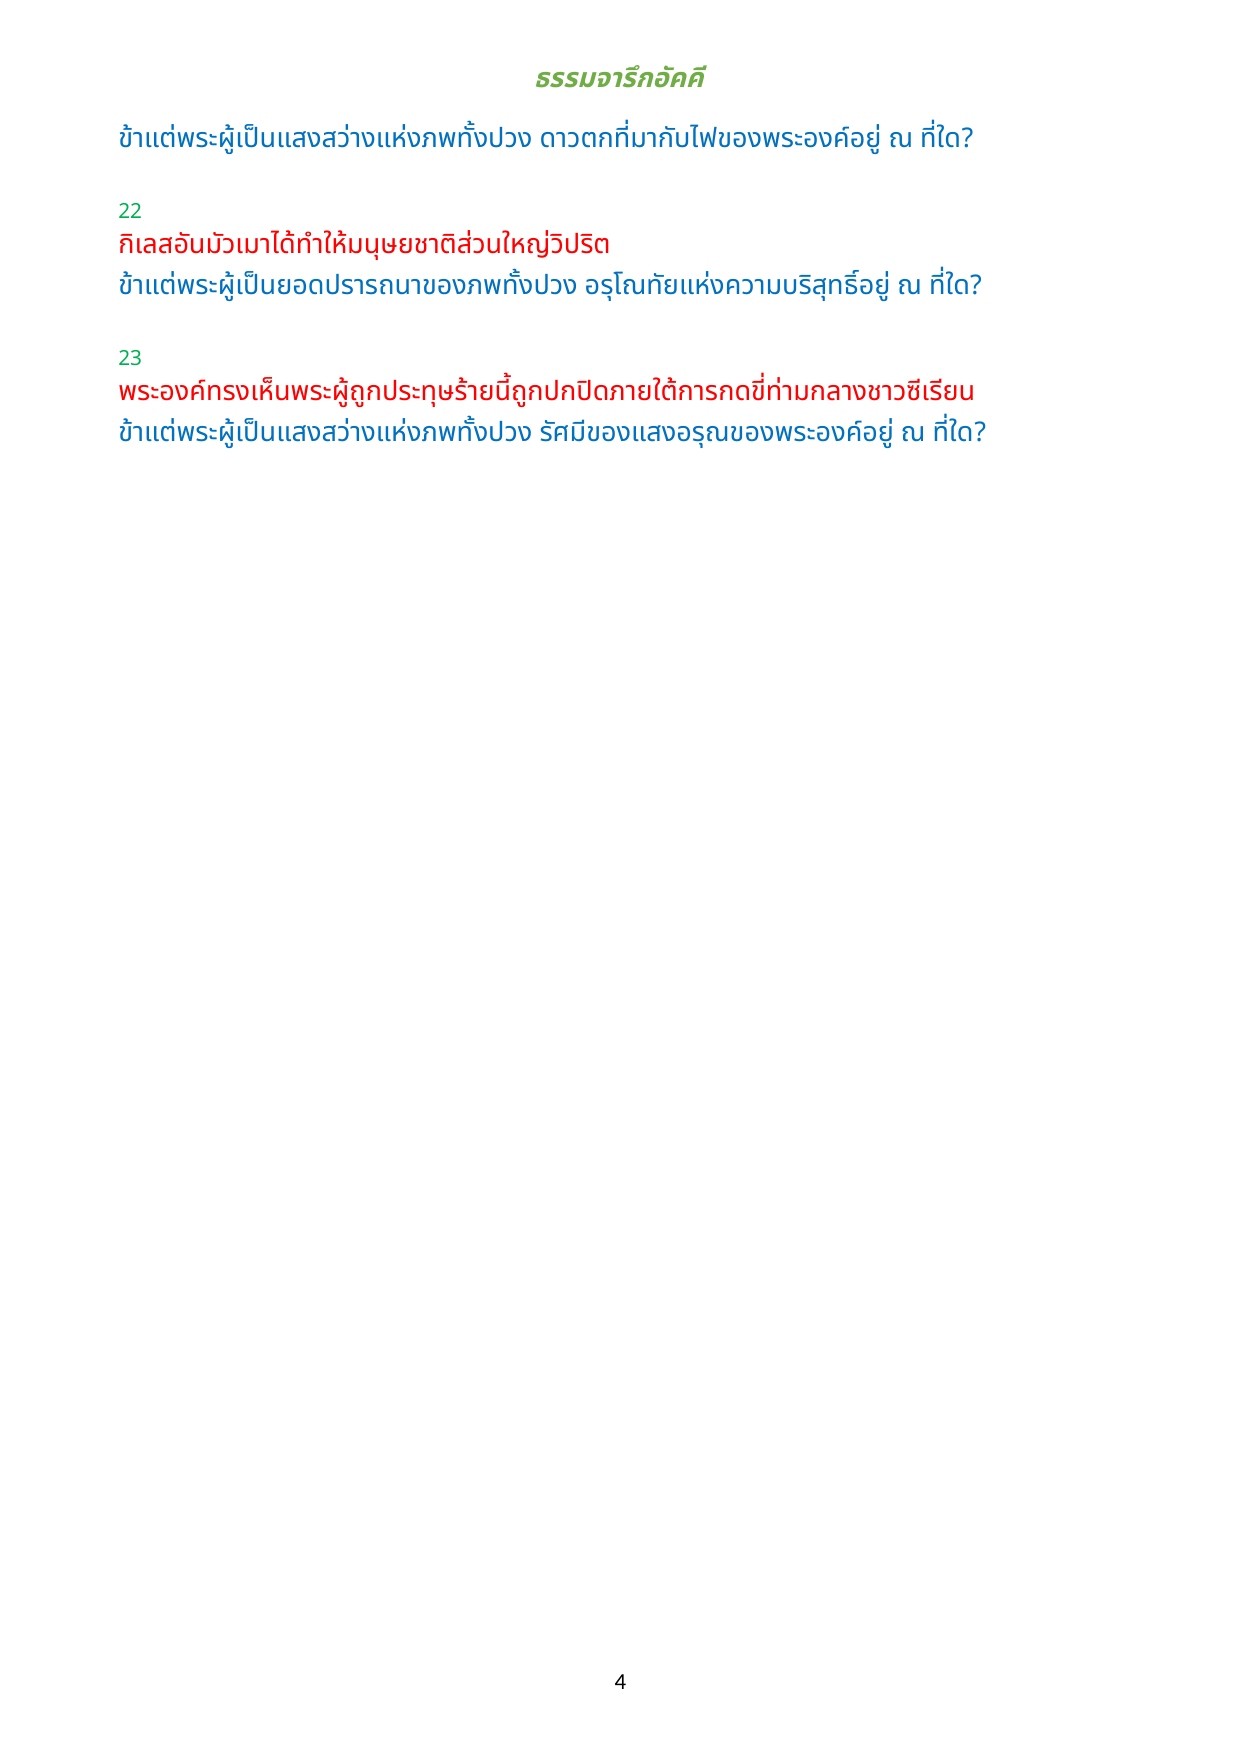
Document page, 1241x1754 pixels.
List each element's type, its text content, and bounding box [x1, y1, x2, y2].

text กิเลสอันมัวเมาได้ทำให้มนุษยชาติส่วนใหญ่วิปริต [118, 224, 1122, 266]
text ข้าแต่พระผู้เป็นแสงสว่างแห่งภพทั้งปวง รัศมีของแสงอรุณของพระองค์อยู่ ณ ที่ใด? [118, 413, 1122, 454]
text ข้าแต่พระผู้เป็นแสงสว่างแห่งภพทั้งปวง ดาวตกที่มากับไฟของพระองค์อยู่ ณ ที่ใด? [118, 118, 1122, 159]
text 22 [118, 196, 1122, 224]
text ข้าแต่พระผู้เป็นยอดปรารถนาของภพทั้งปวง อรุโณทัยแห่งความบริสุทธิ์อยู่ ณ ที่ใด? [118, 266, 1122, 307]
text พระองค์ทรงเห็นพระผู้ถูกประทุษร้ายนี้ถูกปกปิดภายใต้การกดขี่ท่ามกลางชาวซีเรียน [118, 372, 1122, 413]
text 23 [118, 343, 1122, 372]
